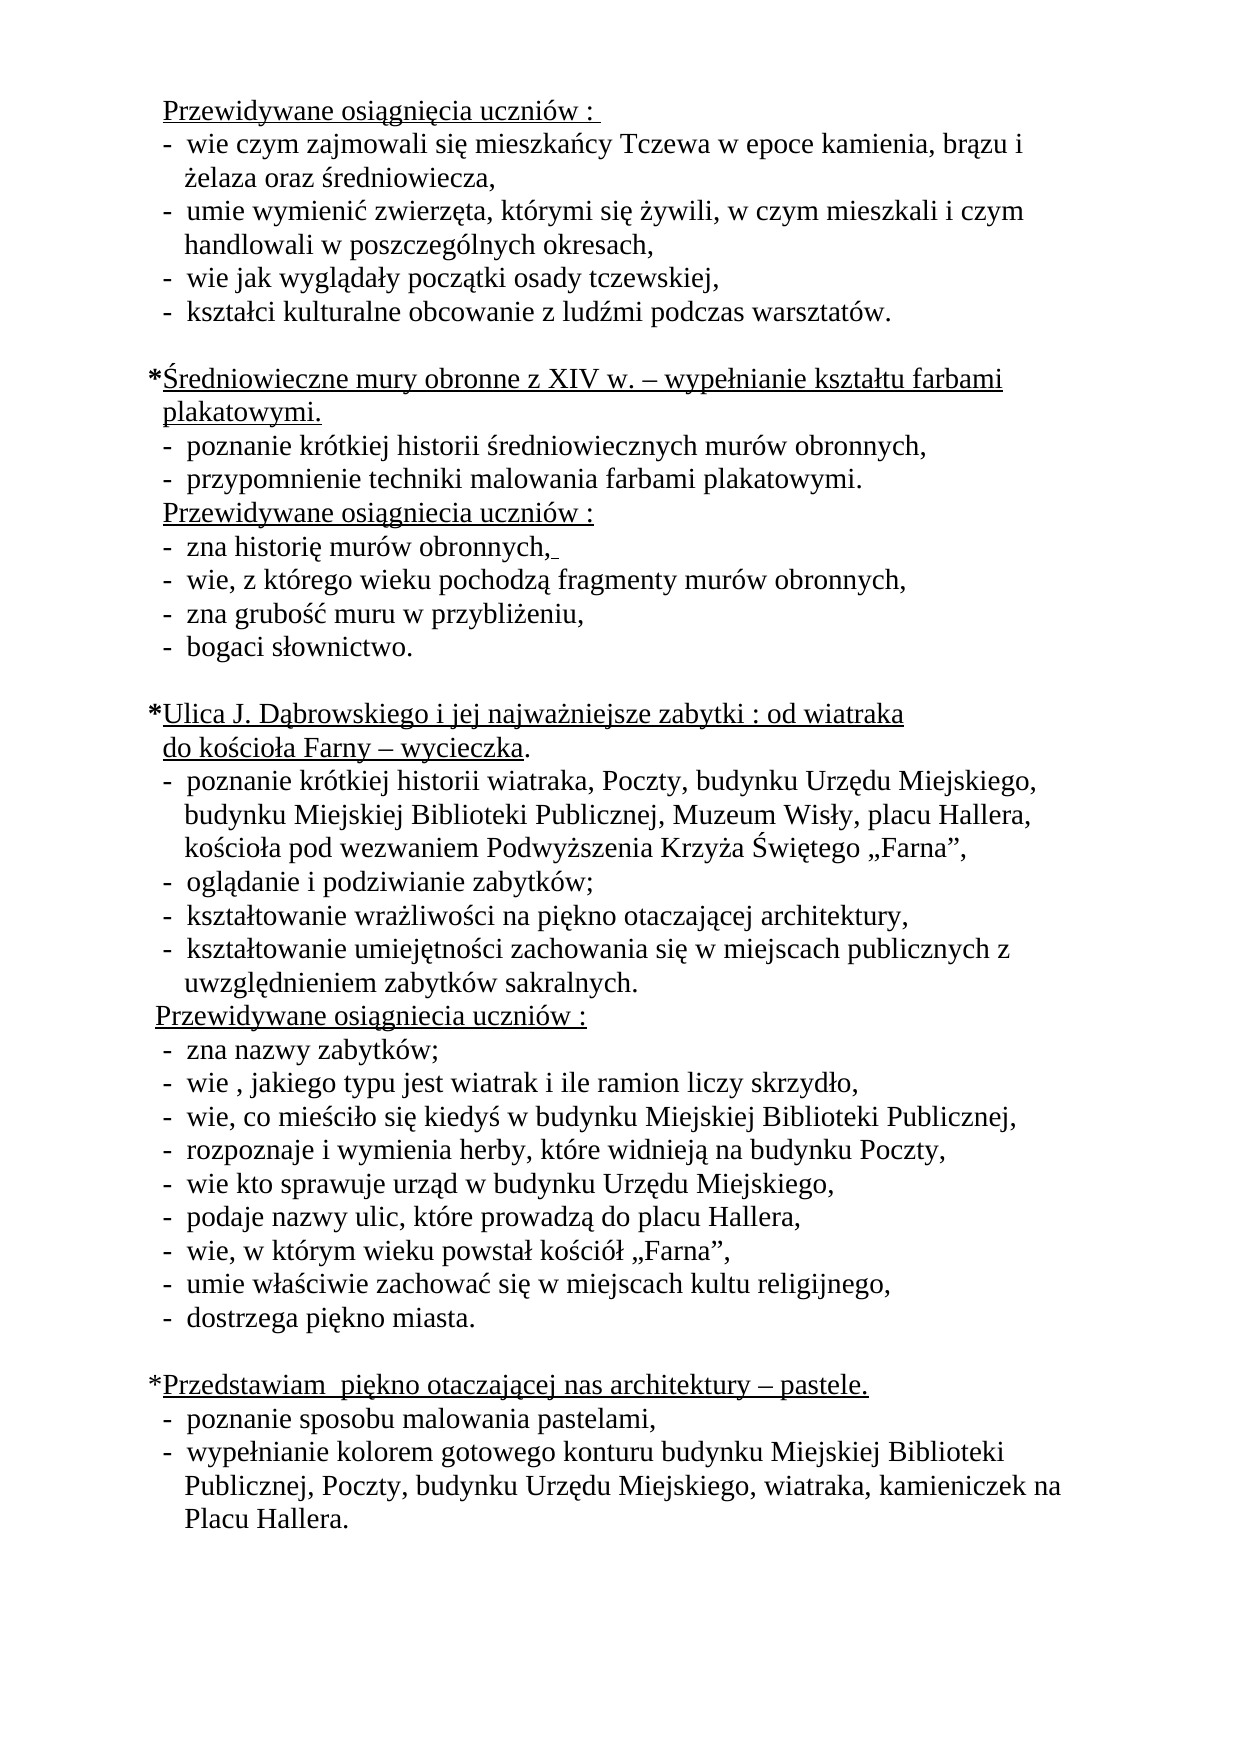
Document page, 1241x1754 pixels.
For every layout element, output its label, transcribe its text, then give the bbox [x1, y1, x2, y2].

text - kształtowanie wrażliwości na piękno otaczającej architektury, [148, 898, 1093, 931]
text - wie, co mieściło się kiedyś w budynku Miejskiej Biblioteki Publicznej, [148, 1099, 1093, 1132]
text *Przedstawiam piękno otaczającej nas architektury – pastele. [148, 1367, 1093, 1401]
text - bogaci słownictwo. [148, 629, 1093, 663]
text - wie kto sprawuje urząd w budynku Urzędu Miejskiego, [148, 1166, 1093, 1199]
text uwzględnieniem zabytków sakralnych. [148, 965, 1093, 998]
text - zna historię murów obronnych, [148, 529, 1093, 562]
text kościoła pod wezwaniem Podwyższenia Krzyża Świętego „Farna”, [148, 831, 1093, 864]
text - wypełnianie kolorem gotowego konturu budynku Miejskiej Biblioteki [148, 1434, 1093, 1468]
text do kościoła Farny – wycieczka. [148, 730, 1093, 763]
text - kształtowanie umiejętności zachowania się w miejscach publicznych z [148, 931, 1093, 965]
text - oglądanie i podziwianie zabytków; [148, 864, 1093, 898]
text - rozpoznaje i wymienia herby, które widnieją na budynku Poczty, [148, 1132, 1093, 1166]
text - zna nazwy zabytków; [148, 1032, 1093, 1065]
text budynku Miejskiej Biblioteki Publicznej, Muzeum Wisły, placu Hallera, [148, 797, 1093, 831]
text - przypomnienie techniki malowania farbami plakatowymi. [148, 462, 1093, 495]
text - umie właściwie zachować się w miejscach kultu religijnego, [148, 1267, 1093, 1300]
text - poznanie krótkiej historii wiatraka, Poczty, budynku Urzędu Miejskiego, [148, 763, 1093, 797]
text - wie , jakiego typu jest wiatrak i ile ramion liczy skrzydło, [148, 1065, 1093, 1099]
text - kształci kulturalne obcowanie z ludźmi podczas warsztatów. [148, 294, 1093, 327]
text - zna grubość muru w przybliżeniu, [148, 596, 1093, 629]
text Publicznej, Poczty, budynku Urzędu Miejskiego, wiatraka, kamieniczek na [148, 1468, 1093, 1501]
text - wie czym zajmowali się mieszkańcy Tczewa w epoce kamienia, brązu i [148, 126, 1093, 160]
text - poznanie krótkiej historii średniowiecznych murów obronnych, [148, 428, 1093, 462]
text Placu Hallera. [148, 1501, 1093, 1535]
text - wie, w którym wieku powstał kościół „Farna”, [148, 1233, 1093, 1267]
text Przewidywane osiągnięcia uczniów : [148, 93, 1093, 126]
text *Ulica J. Dąbrowskiego i jej najważniejsze zabytki : od wiatraka [148, 696, 1093, 730]
text - dostrzega piękno miasta. [148, 1300, 1093, 1334]
text handlowali w poszczególnych okresach, [148, 227, 1093, 260]
text Przewidywane osiągniecia uczniów : [148, 998, 1093, 1032]
text plakatowymi. [148, 394, 1093, 428]
text *Średniowieczne mury obronne z XIV w. – wypełnianie kształtu farbami [148, 361, 1093, 394]
text - wie jak wyglądały początki osady tczewskiej, [148, 260, 1093, 294]
text Przewidywane osiągniecia uczniów : [148, 495, 1093, 529]
text - wie, z którego wieku pochodzą fragmenty murów obronnych, [148, 562, 1093, 596]
text - podaje nazwy ulic, które prowadzą do placu Hallera, [148, 1199, 1093, 1233]
text - umie wymienić zwierzęta, którymi się żywili, w czym mieszkali i czym [148, 193, 1093, 227]
text - poznanie sposobu malowania pastelami, [148, 1401, 1093, 1434]
text żelaza oraz średniowiecza, [148, 160, 1093, 193]
